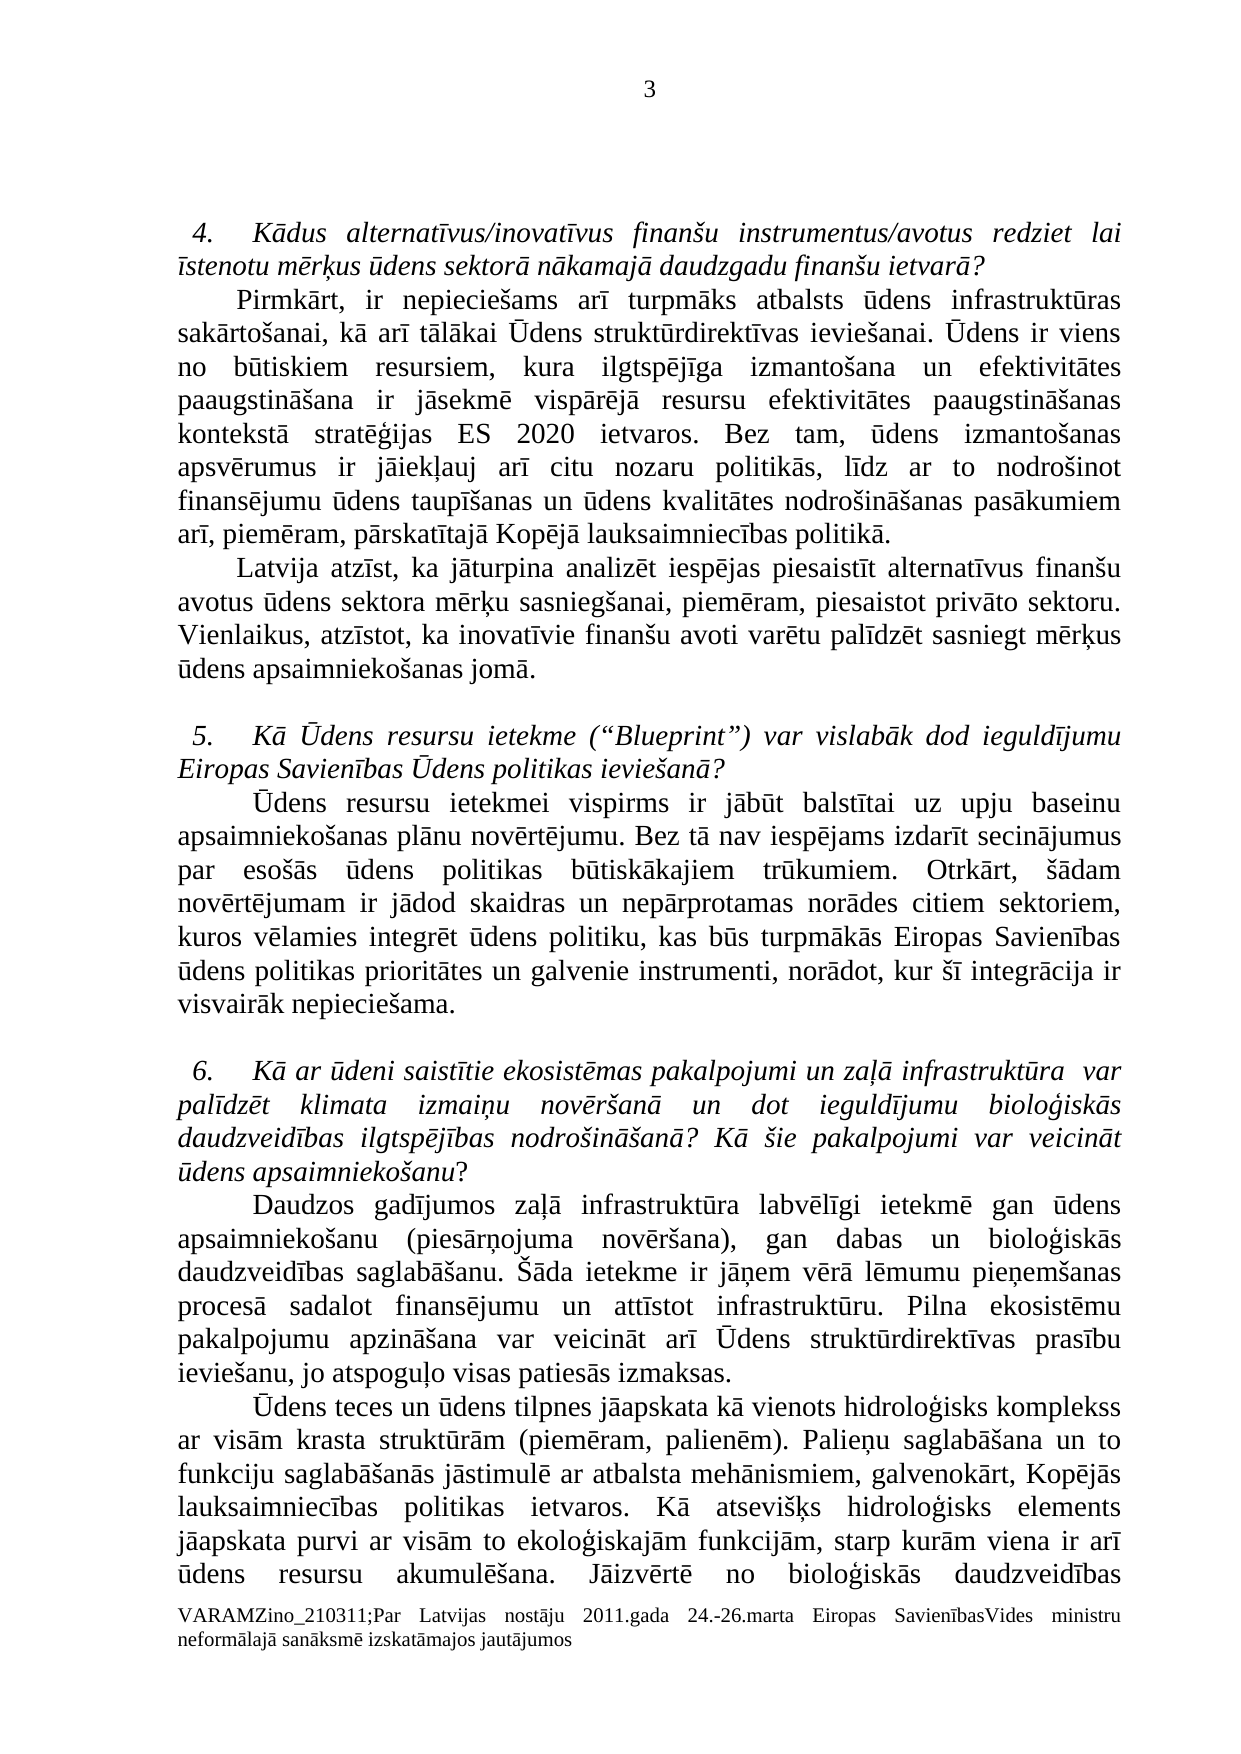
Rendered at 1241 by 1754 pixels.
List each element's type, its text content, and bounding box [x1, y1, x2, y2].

text Latvija atzīst, ka jāturpina analizēt iespējas piesaistīt alternatīvus finanšu avotus ūdens sektora mērķu sasniegšanai, piemēram, piesaistot privāto sektoru. Vienlaikus, atzīstot, ka inovatīvie finanšu avoti varētu palīdzēt sasniegt mērķus ūdens apsaimniekošanas jomā. [177, 550, 1122, 684]
text Daudzos gadījumos zaļā infrastruktūra labvēlīgi ietekmē gan ūdens apsaimniekošanu (piesārņojuma novēršana), gan dabas un bioloģiskās daudzveidības saglabāšanu. Šāda ietekme ir jāņem vērā lēmumu pieņemšanas procesā sadalot finansējumu un attīstot infrastruktūru. Pilna ekosistēmu pakalpojumu apzināšana var veicināt arī Ūdens struktūrdirektīvas prasību ieviešanu, jo atspoguļo visas patiesās izmaksas. [177, 1187, 1122, 1389]
text Ūdens resursu ietekmei vispirms ir jābūt balstītai uz upju baseinu apsaimniekošanas plānu novērtējumu. Bez tā nav iespējams izdarīt secinājumus par esošās ūdens politikas būtiskākajiem trūkumiem. Otrkārt, šādam novērtējumam ir jādod skaidras un nepārprotamas norādes citiem sektoriem, kuros vēlamies integrēt ūdens politiku, kas būs turpmākās Eiropas Savienības ūdens politikas prioritātes un galvenie instrumenti, norādot, kur šī integrācija ir visvairāk nepieciešama. [177, 785, 1122, 1020]
text Pirmkārt, ir nepieciešams arī turpmāks atbalsts ūdens infrastruktūras sakārtošanai, kā arī tālākai Ūdens struktūrdirektīvas ieviešanai. Ūdens ir viens no būtiskiem resursiem, kura ilgtspējīga izmantošana un efektivitātes paaugstināšana ir jāsekmē vispārējā resursu efektivitātes paaugstināšanas kontekstā stratēģijas ES 2020 ietvaros. Bez tam, ūdens izmantošanas apsvērumus ir jāiekļauj arī citu nozaru politikās, līdz ar to nodrošinot finansējumu ūdens taupīšanas un ūdens kvalitātes nodrošināšanas pasākumiem arī, piemēram, pārskatītajā Kopējā lauksaimniecības politikā. [177, 282, 1122, 550]
list Kā Ūdens resursu ietekme (“Blueprint”) var vislabāk dod ieguldījumu Eiropas Savienības Ūdens politikas ieviešanā? [177, 718, 1122, 785]
list Kādus alternatīvus/inovatīvus finanšu instrumentus/avotus redziet lai īstenotu mērķus ūdens sektorā nākamajā daudzgadu finanšu ietvarā? [177, 215, 1122, 282]
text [177, 1389, 1122, 1590]
list Kā ar ūdeni saistītie ekosistēmas pakalpojumi un zaļā infrastruktūra var palīdzēt klimata izmaiņu novēršanā un dot ieguldījumu bioloģiskās daudzveidības ilgtspējības nodrošināšanā? Kā šie pakalpojumi var veicināt ūdens apsaimniekošanu? [177, 1053, 1122, 1187]
